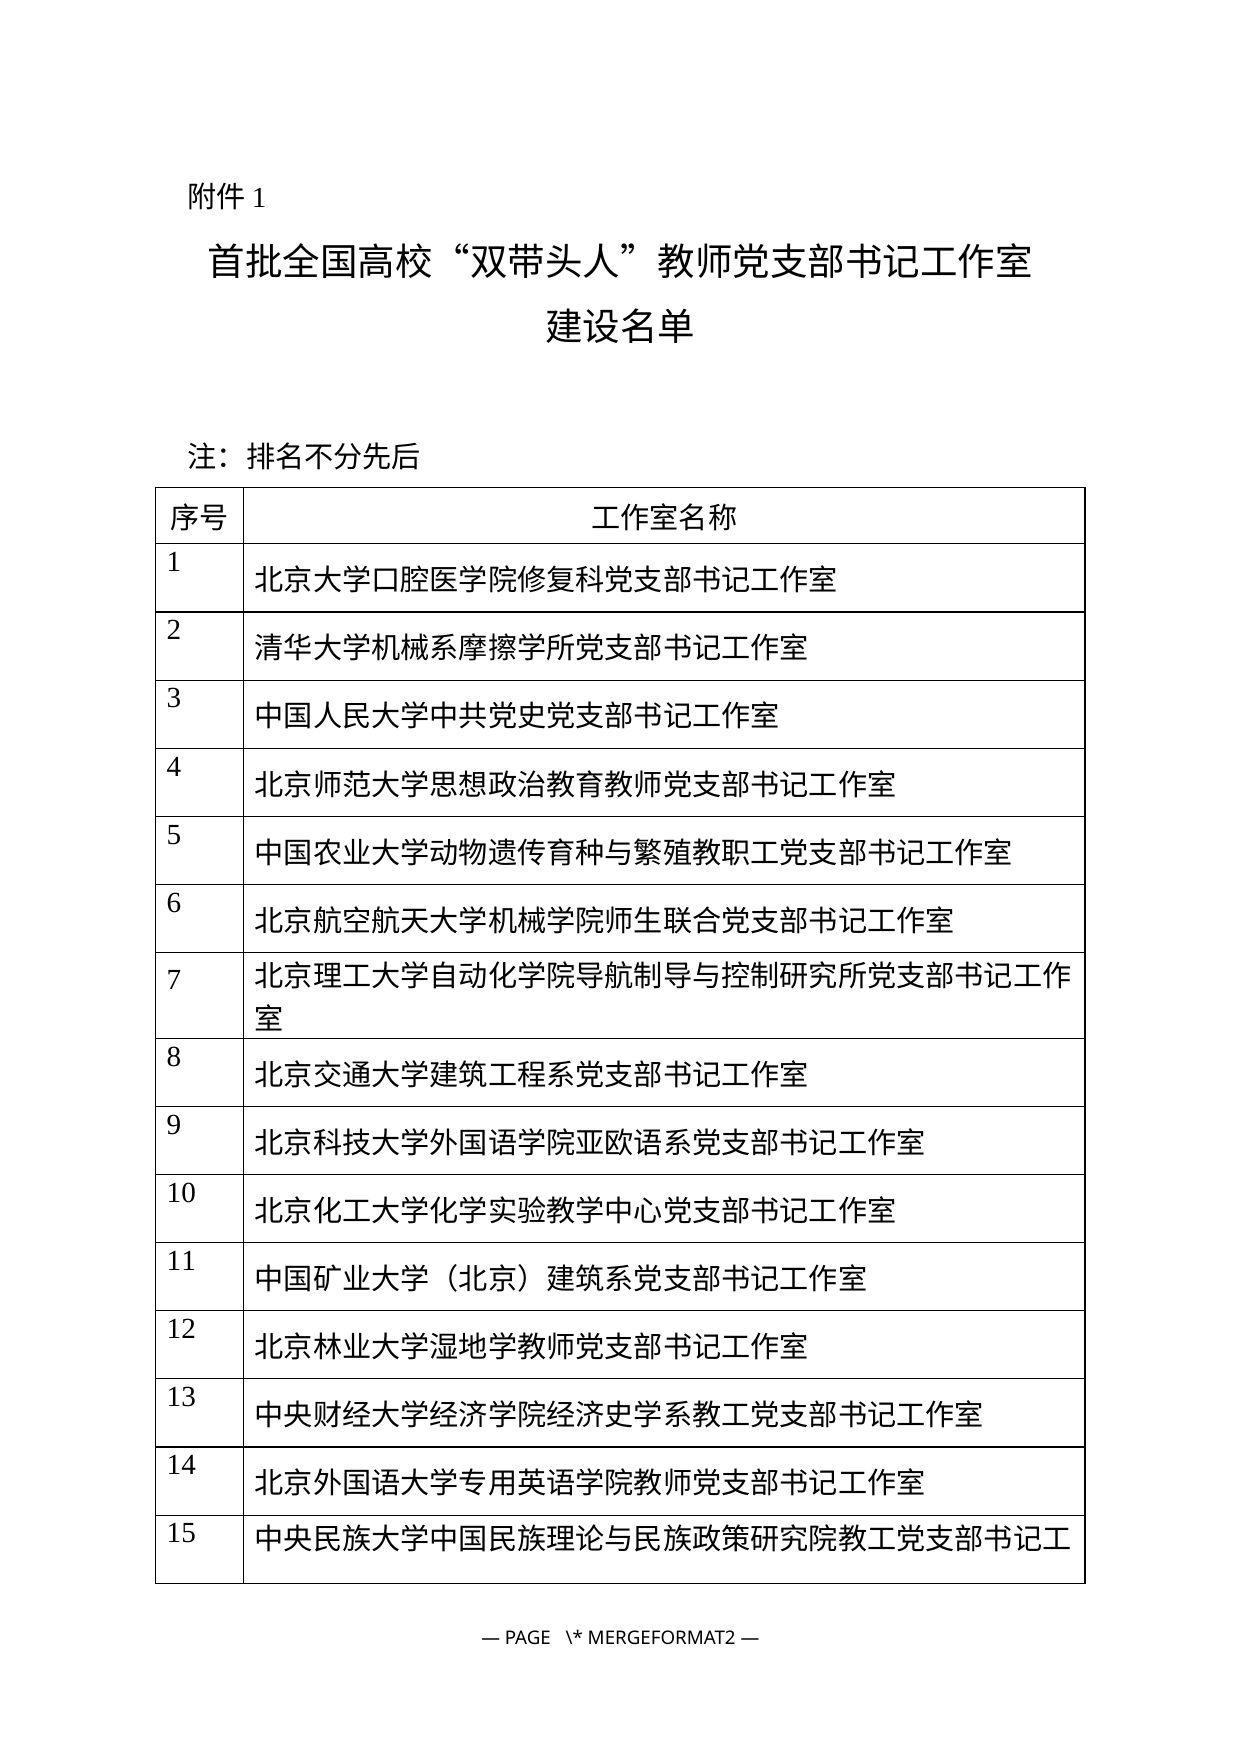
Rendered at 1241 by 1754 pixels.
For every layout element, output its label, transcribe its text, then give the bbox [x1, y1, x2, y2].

table_cell [156, 1311, 243, 1378]
table_cell [156, 1379, 243, 1446]
table_cell 中国人民大学中共党史党支部书记工作室 [244, 681, 1084, 748]
text 附件1 [187, 162, 1053, 227]
table_cell [156, 613, 243, 679]
table_cell 清华大学机械系摩擦学所党支部书记工作室 [244, 613, 1084, 679]
table_cell 北京航空航天大学机械学院师生联合党支部书记工作室 [244, 885, 1084, 952]
table_cell 北京大学口腔医学院修复科党支部书记工作室 [244, 544, 1084, 611]
table_header 工作室名称 [244, 488, 1084, 543]
table_cell [156, 1039, 243, 1106]
text 注：排名不分先后 [187, 422, 1053, 487]
table_cell [156, 1107, 243, 1174]
text 建设名单 [187, 292, 1053, 357]
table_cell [244, 1516, 1084, 1583]
table_cell 北京理工大学自动化学院导航制导与控制研究所党支部书记工作室 [244, 953, 1084, 1038]
table_cell [156, 681, 243, 748]
table_cell [156, 544, 243, 611]
table_header 序号 [156, 488, 243, 543]
table_cell [156, 953, 243, 1038]
table_cell 北京林业大学湿地学教师党支部书记工作室 [244, 1311, 1084, 1378]
table_cell 北京师范大学思想政治教育教师党支部书记工作室 [244, 749, 1084, 816]
table_cell 北京交通大学建筑工程系党支部书记工作室 [244, 1039, 1084, 1106]
table_cell [156, 1448, 243, 1514]
table_cell 北京化工大学化学实验教学中心党支部书记工作室 [244, 1175, 1084, 1242]
table_cell [156, 1243, 243, 1310]
table_cell [156, 817, 243, 884]
table_cell 中国矿业大学（北京）建筑系党支部书记工作室 [244, 1243, 1084, 1310]
table_cell 北京外国语大学专用英语学院教师党支部书记工作室 [244, 1448, 1084, 1514]
table_cell [156, 749, 243, 816]
table_cell [156, 885, 243, 952]
table_cell 中央财经大学经济学院经济史学系教工党支部书记工作室 [244, 1379, 1084, 1446]
table_cell 中国农业大学动物遗传育种与繁殖教职工党支部书记工作室 [244, 817, 1084, 884]
table_cell [156, 1516, 243, 1583]
table_cell 北京科技大学外国语学院亚欧语系党支部书记工作室 [244, 1107, 1084, 1174]
table_cell [156, 1175, 243, 1242]
text 首批全国高校“双带头人”教师党支部书记工作室 [187, 227, 1053, 292]
